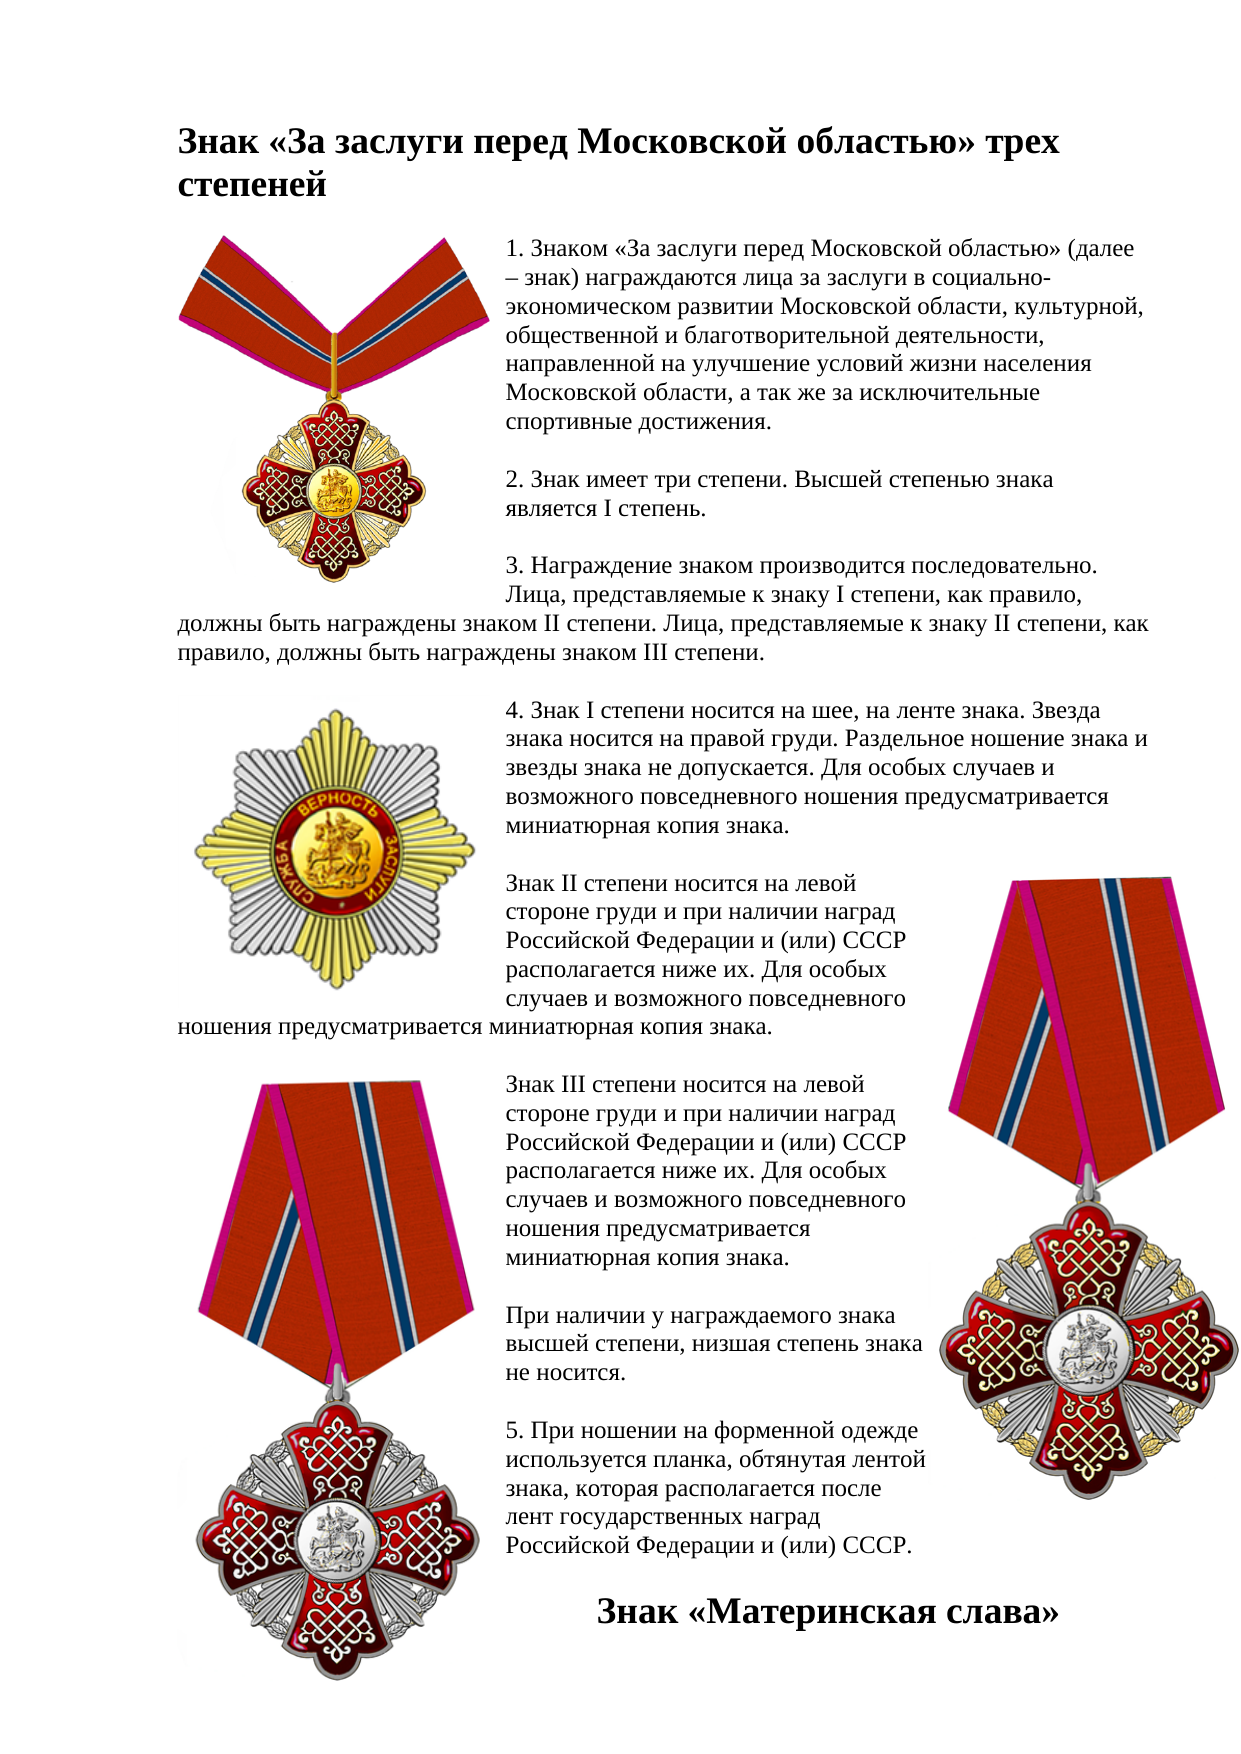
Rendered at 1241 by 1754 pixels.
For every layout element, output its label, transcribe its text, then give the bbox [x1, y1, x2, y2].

text Знак «За заслуги перед Московской областью» трех степеней [177, 118, 1152, 204]
text 2. Знак имеет три степени. Высшей степенью знака является I степень. [490, 464, 1152, 521]
text 1. Знаком «За заслуги перед Московской областью» (далее – знак) награждаются лица за заслуги в социально-экономическом развитии Московской области, культурной, общественной и благотворительной деятельности, направленной на улучшение условий жизни населения Московской области, а так же за исключительные спортивные достижения. [490, 233, 1152, 435]
text 3. Награждение знаком производится последовательно. Лица, представляемые к знаку I степени, как правило, должны быть награждены знаком II степени. Лица, представляемые к знаку II степени, как правило, должны быть награждены знаком III степени. [177, 551, 1152, 666]
text 4. Знак I степени носится на шее, на ленте знака. Звезда знака носится на правой груди. Раздельное ношение знака и звезды знака не допускается. Для особых случаев и возможного повседневного ношения предусматривается миниатюрная копия знака. [490, 695, 1152, 838]
text При наличии у награждаемого знака высшей степени, низшая степень знака не носится. [490, 1300, 927, 1386]
picture [177, 694, 490, 1008]
picture [927, 867, 1241, 1506]
picture [177, 1069, 490, 1682]
text Знак «Материнская слава» [490, 1588, 1152, 1631]
picture [177, 233, 490, 586]
text Знак II степени носится на левой стороне груди и при наличии наград Российской Федерации и (или) СССР располагается ниже их. Для особых случаев и возможного повседневного ношения предусматривается миниатюрная копия знака. [177, 868, 927, 1040]
text Знак III степени носится на левой стороне груди и при наличии наград Российской Федерации и (или) СССР располагается ниже их. Для особых случаев и возможного повседневного ношения предусматривается миниатюрная копия знака. [490, 1069, 927, 1271]
text 5. При ношении на форменной одежде используется планка, обтянутая лентой знака, которая располагается после лент государственных наград Российской Федерации и (или) СССР. [490, 1415, 1152, 1559]
